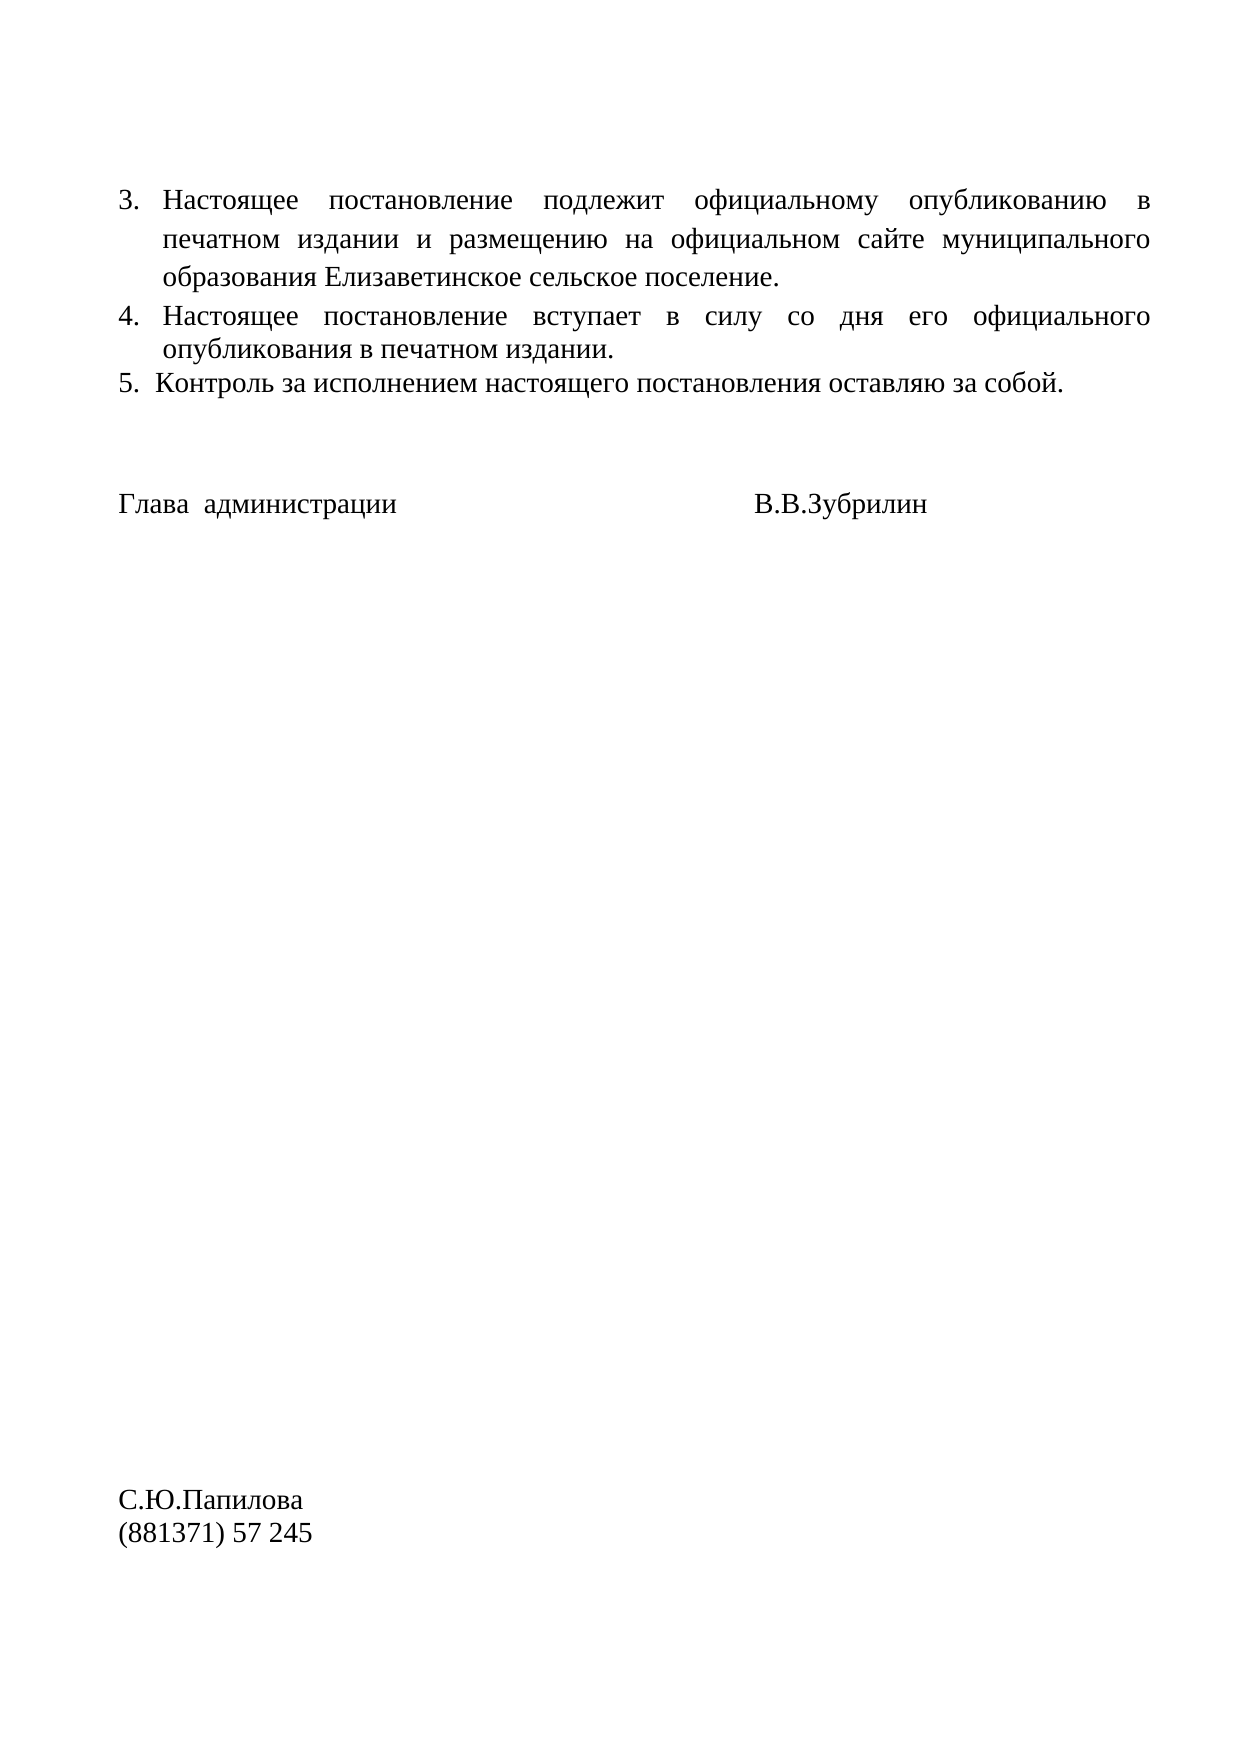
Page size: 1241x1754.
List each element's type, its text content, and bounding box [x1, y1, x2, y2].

title С.Ю.Папилова [118, 1482, 1152, 1515]
title (881371) 57 245 [118, 1515, 1152, 1549]
list Настоящее постановление вступает в силу со дня его официального опубликования в печатном издании. [118, 298, 1152, 365]
list Контроль за исполнением настоящего постановления оставляю за собой. [118, 365, 1152, 399]
text Глава администрации В.В.Зубрилин [118, 487, 1152, 520]
list Настоящее постановление подлежит официальному опубликованию в печатном издании и размещению на официальном сайте муниципального образования Елизаветинское сельское поселение. [118, 182, 1152, 293]
